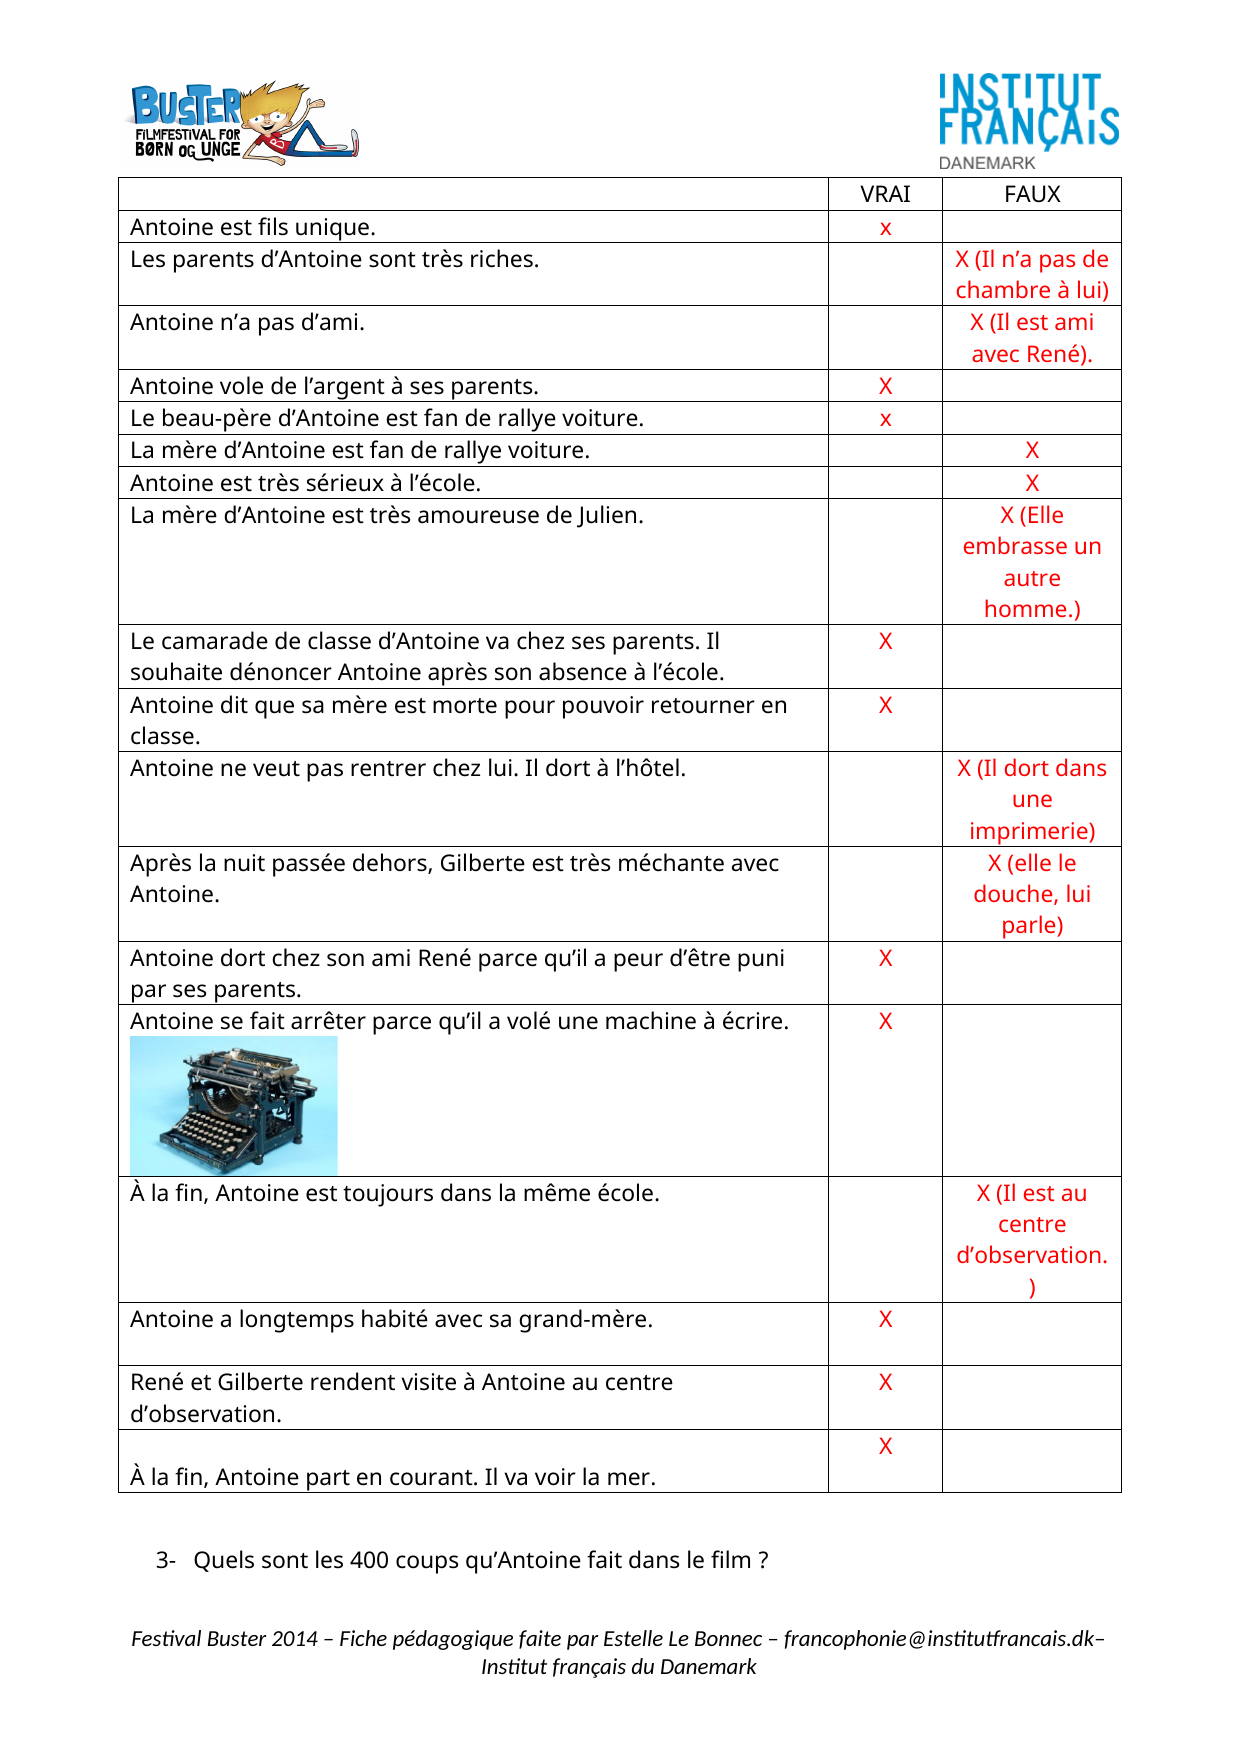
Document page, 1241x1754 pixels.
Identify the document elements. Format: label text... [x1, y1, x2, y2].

table_cell [943, 211, 1121, 242]
table_cell [829, 306, 942, 369]
table_cell [943, 942, 1121, 1004]
table_cell X (Elle embrasse un autre homme.) [943, 499, 1121, 624]
list Quels sont les 400 coups qu’Antoine fait dans le film ? [156, 1544, 1122, 1575]
table_cell Antoine a longtemps habité avec sa grand-mère. [119, 1303, 828, 1365]
table_cell X [829, 1303, 942, 1365]
table_cell À la fin, Antoine part en courant. Il va voir la mer. [119, 1430, 828, 1492]
table_cell René et Gilberte rendent visite à Antoine au centre d’observation. [119, 1366, 828, 1429]
table_cell X [829, 1366, 942, 1429]
table_cell X (Il est ami avec René). [943, 306, 1121, 369]
picture [940, 73, 1119, 169]
table_cell Le beau-père d’Antoine est fan de rallye voiture. [119, 402, 828, 433]
table_cell X [829, 370, 942, 401]
table_cell [943, 402, 1121, 433]
table_cell X [943, 467, 1121, 498]
table_cell La mère d’Antoine est très amoureuse de Julien. [119, 499, 828, 624]
table_cell [829, 847, 942, 941]
table_header [119, 178, 828, 209]
table_cell Antoine vole de l’argent à ses parents. [119, 370, 828, 401]
table_cell [829, 243, 942, 305]
table_cell [943, 1303, 1121, 1365]
picture [967, 113, 977, 121]
table_cell [829, 752, 942, 846]
picture [1107, 113, 1119, 128]
picture [940, 73, 953, 108]
table_cell [829, 435, 942, 466]
table_cell [943, 1430, 1121, 1492]
table_cell Antoine ne veut pas rentrer chez lui. Il dort à l’hôtel. [119, 752, 828, 846]
table_cell [829, 1177, 942, 1302]
table_cell x [829, 211, 942, 242]
table_cell Après la nuit passée dehors, Gilberte est très méchante avec Antoine. [119, 847, 828, 941]
table_cell [829, 499, 942, 624]
table_cell Antoine n’a pas d’ami. [119, 306, 828, 369]
table_cell X [829, 1430, 942, 1492]
table_cell Antoine dit que sa mère est morte pour pouvoir retourner en classe. [119, 689, 828, 751]
table_cell [829, 467, 942, 498]
table_cell X (Il est au centre d’observation.) [943, 1177, 1121, 1302]
table_cell [943, 1005, 1121, 1176]
table_cell Antoine se fait arrêter parce qu’il a volé une machine à écrire. [119, 1005, 828, 1176]
table_cell Antoine est très sérieux à l’école. [119, 467, 828, 498]
table_cell X [943, 435, 1121, 466]
table_cell X [829, 942, 942, 1004]
table_cell X (elle le douche, lui parle) [943, 847, 1121, 941]
table_cell [943, 625, 1121, 688]
picture [1064, 73, 1073, 105]
table_cell Les parents d’Antoine sont très riches. [119, 243, 828, 305]
picture [129, 1036, 338, 1176]
table_cell Antoine est fils unique. [119, 211, 828, 242]
table_cell La mère d’Antoine est fan de rallye voiture. [119, 435, 828, 466]
table_cell [943, 689, 1121, 751]
table_header FAUX [943, 178, 1121, 209]
table_cell Le camarade de classe d’Antoine va chez ses parents. Il souhaite dénoncer Antoine après son absence à l’école. [119, 625, 828, 688]
picture [959, 73, 968, 94]
table_header VRAI [829, 178, 942, 209]
table_cell [943, 1366, 1121, 1429]
table_cell X (Il n’a pas de chambre à lui) [943, 243, 1121, 305]
table_cell X (Il dort dans une imprimerie) [943, 752, 1121, 846]
picture [121, 77, 361, 169]
table_cell X [829, 689, 942, 751]
table_cell À la fin, Antoine est toujours dans la même école. [119, 1177, 828, 1302]
table_cell [943, 370, 1121, 401]
table_cell X [829, 625, 942, 688]
table_cell Antoine dort chez son ami René parce qu’il a peur d’être puni par ses parents. [119, 942, 828, 1004]
table_cell X [829, 1005, 942, 1176]
table_cell x [829, 402, 942, 433]
